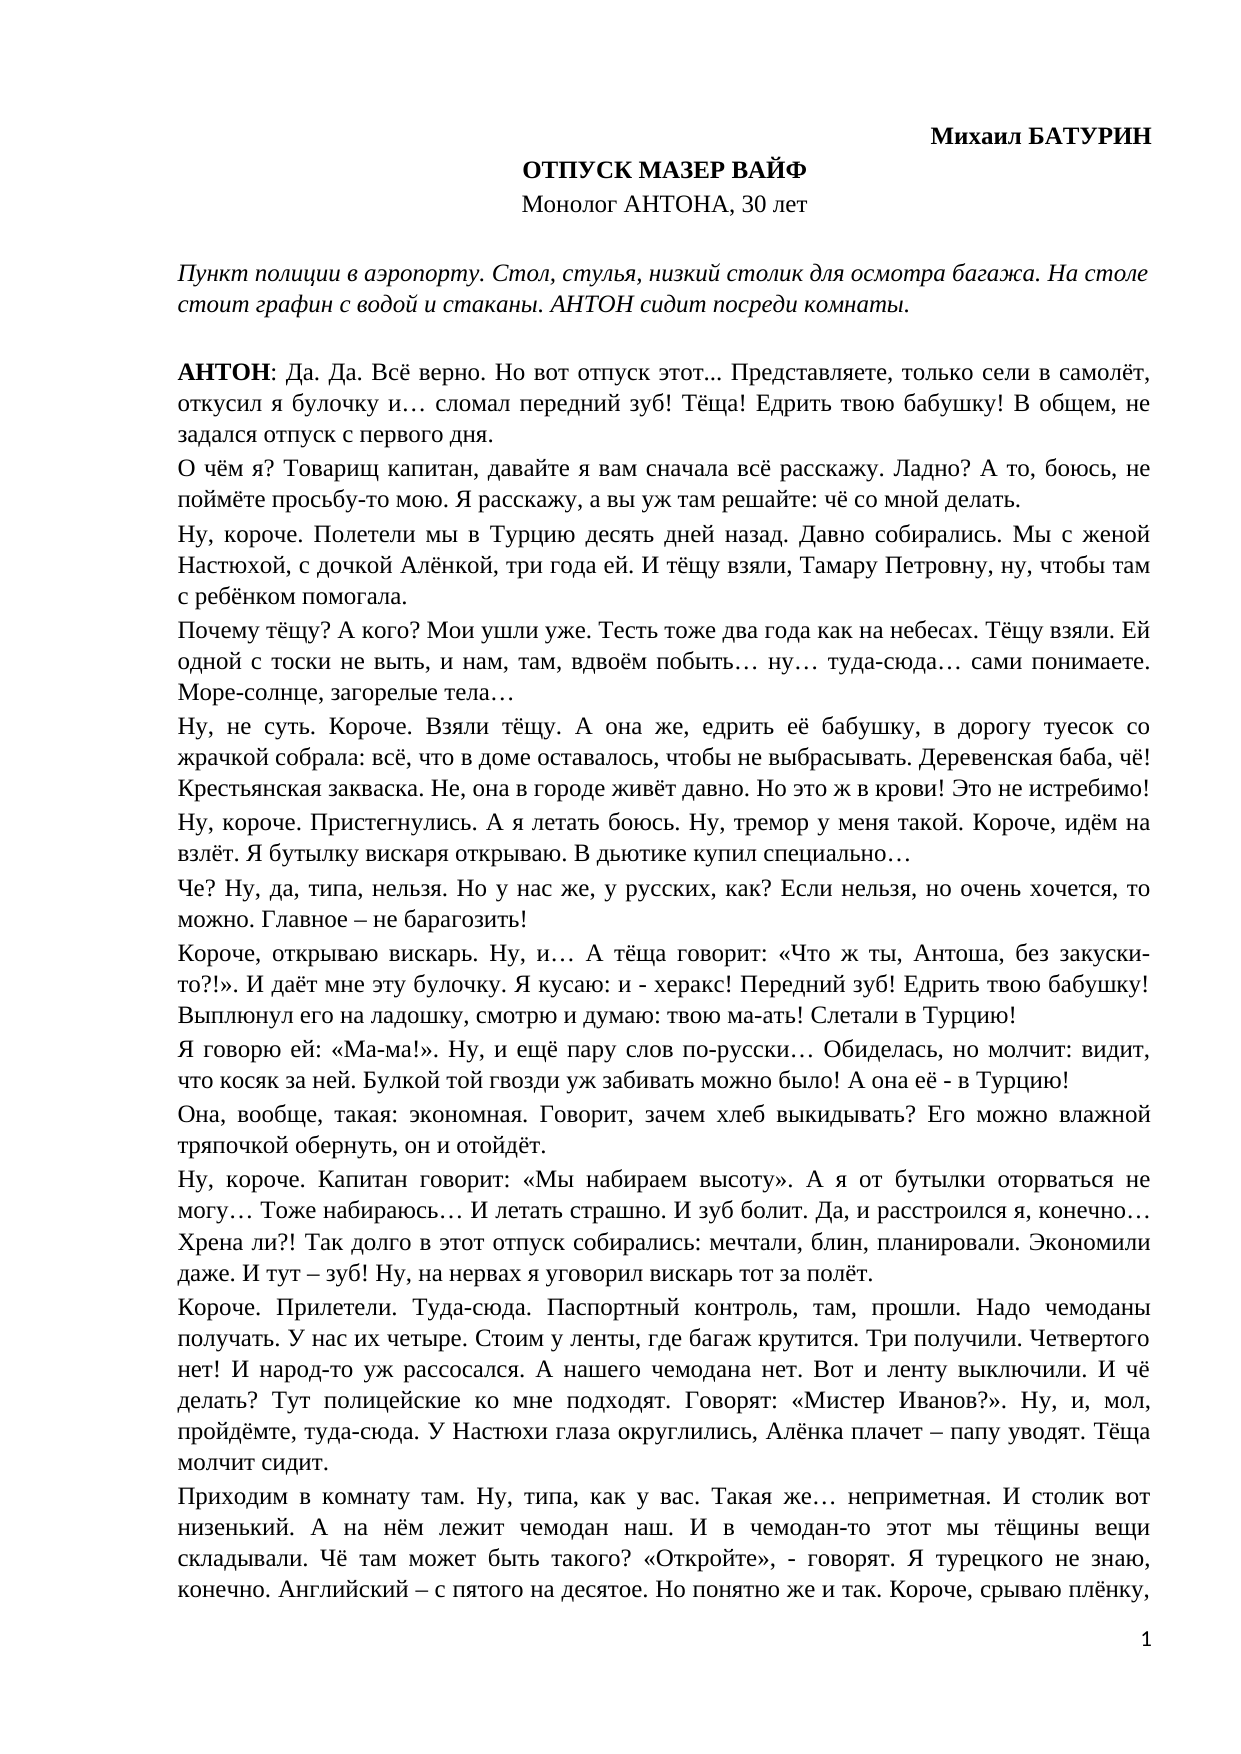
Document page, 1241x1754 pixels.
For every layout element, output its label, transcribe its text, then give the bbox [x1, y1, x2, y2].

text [177, 1481, 1152, 1603]
text Че? Ну, да, типа, нельзя. Но у нас же, у русских, как? Если нельзя, но очень хочется, то можно. Главное – не барагозить! [177, 873, 1152, 932]
text Ну, короче. Капитан говорит: «Мы набираем высоту». А я от бутылки оторваться не могу… Тоже набираюсь… И летать страшно. И зуб болит. Да, и расстроился я, конечно… Хрена ли?! Так долго в этот отпуск собирались: мечтали, блин, планировали. Экономили даже. И тут – зуб! Ну, на нервах я уговорил вискарь тот за полёт. [177, 1164, 1152, 1286]
text Монолог АНТОНА, 30 лет [177, 189, 1152, 218]
text ОТПУСК МАЗЕР ВАЙФ [177, 155, 1152, 184]
text Я говорю ей: «Ма-ма!». Ну, и ещё пару слов по-русски… Обиделась, но молчит: видит, что косяк за ней. Булкой той гвозди уж забивать можно было! А она её - в Турцию! [177, 1034, 1152, 1094]
text Ну, не суть. Короче. Взяли тёщу. А она же, едрить её бабушку, в дорогу туесок со жрачкой собрала: всё, что в доме оставалось, чтобы не выбрасывать. Деревенская баба, чё! Крестьянская закваска. Не, она в городе живёт давно. Но это ж в крови! Это не истребимо! [177, 711, 1152, 802]
text Михаил БАТУРИН [177, 121, 1152, 150]
text Ну, короче. Пристегнулись. А я летать боюсь. Ну, тремор у меня такой. Короче, идём на взлёт. Я бутылку вискаря открываю. В дьютике купил специально… [177, 807, 1152, 867]
text Короче. Прилетели. Туда-сюда. Паспортный контроль, там, прошли. Надо чемоданы получать. У нас их четыре. Стоим у ленты, где багаж крутится. Три получили. Четвертого нет! И народ-то уж рассосался. А нашего чемодана нет. Вот и ленту выключили. И чё делать? Тут полицейские ко мне подходят. Говорят: «Мистер Иванов?». Ну, и, мол, пройдёмте, туда-сюда. У Настюхи глаза округлились, Алёнка плачет – папу уводят. Тёща молчит сидит. [177, 1292, 1152, 1476]
text О чём я? Товарищ капитан, давайте я вам сначала всё расскажу. Ладно? А то, боюсь, не поймёте просьбу-то мою. Я расскажу, а вы уж там решайте: чё со мной делать. [177, 453, 1152, 513]
text Ну, короче. Полетели мы в Турцию десять дней назад. Давно собирались. Мы с женой Настюхой, с дочкой Алёнкой, три года ей. И тёщу взяли, Тамару Петровну, ну, чтобы там с ребёнком помогала. [177, 519, 1152, 609]
text Она, вообще, такая: экономная. Говорит, зачем хлеб выкидывать? Его можно влажной тряпочкой обернуть, он и отойдёт. [177, 1099, 1152, 1159]
text Почему тёщу? А кого? Мои ушли уже. Тесть тоже два года как на небесах. Тёщу взяли. Ей одной с тоски не выть, и нам, там, вдвоём побыть… ну… туда-сюда… сами понимаете. Море-солнце, загорелые тела… [177, 615, 1152, 706]
text Короче, открываю вискарь. Ну, и… А тёща говорит: «Что ж ты, Антоша, без закуски-то?!». И даёт мне эту булочку. Я кусаю: и - херакс! Передний зуб! Едрить твою бабушку! Выплюнул его на ладошку, смотрю и думаю: твою ма-ать! Слетали в Турцию! [177, 938, 1152, 1029]
text Пункт полиции в аэропорту. Стол, стулья, низкий столик для осмотра багажа. На столе стоит графин с водой и стаканы. АНТОН сидит посреди комнаты. [177, 258, 1152, 318]
text АНТОН: Да. Да. Всё верно. Но вот отпуск этот... Представляете, только сели в самолёт, откусил я булочку и… сломал передний зуб! Тёща! Едрить твою бабушку! В общем, не задался отпуск с первого дня. [177, 357, 1152, 448]
